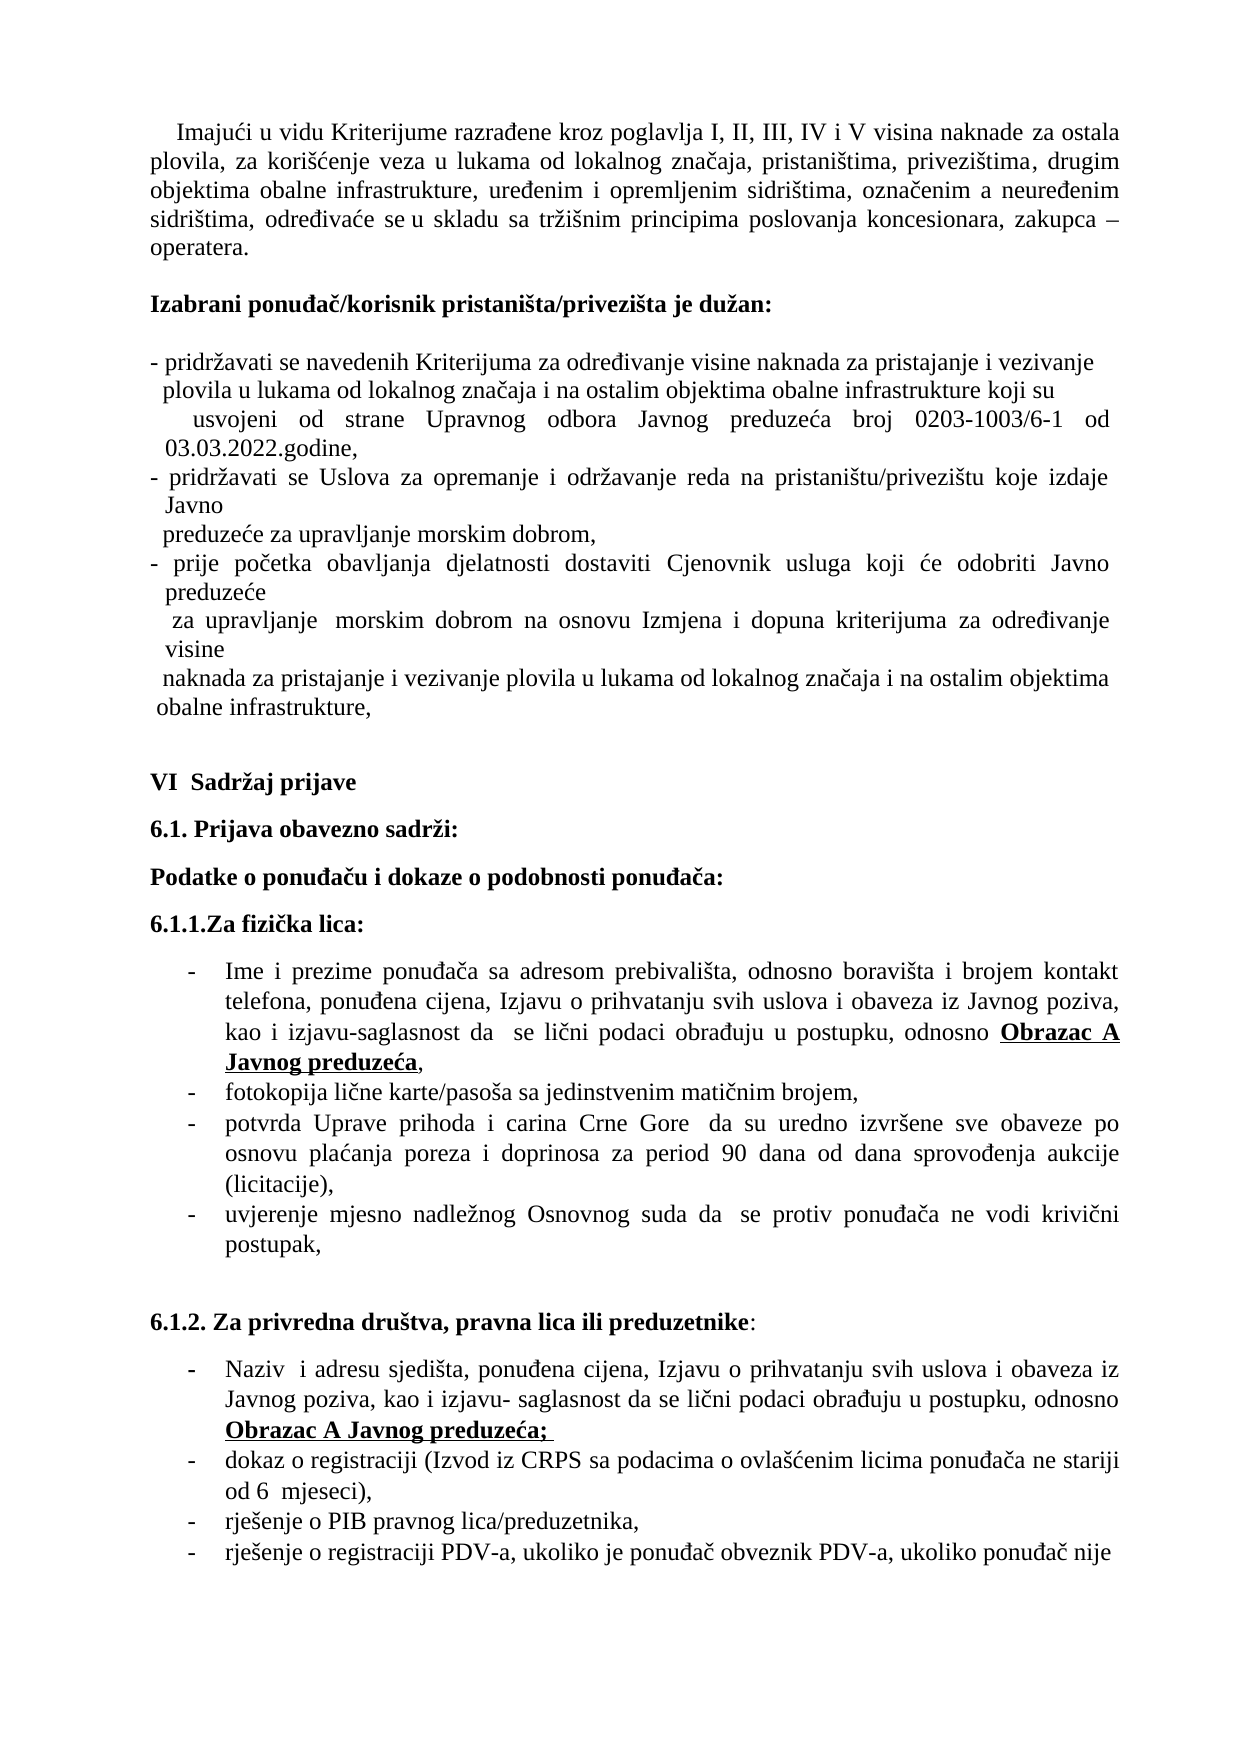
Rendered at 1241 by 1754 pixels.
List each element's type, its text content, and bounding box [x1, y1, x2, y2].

list Naziv i adresu sjedišta, ponuđena cijena, Izjavu o prihvatanju svih uslova i obaveza iz Javnog poziva, kao i izjavu- saglasnost da se lični podaci obrađuju u postupku, odnosno Obrazac A Javnog preduzeća; [187, 1354, 1120, 1444]
text 6.1. Prijava obavezno sadrži: [150, 814, 1120, 843]
text 6.1.1.Za fizička lica: [150, 909, 1120, 937]
list rješenje o PIB pravnog lica/preduzetnika, [187, 1506, 1120, 1535]
list potvrda Uprave prihoda i carina Crne Gore da su uredno izvršene sve obaveze po osnovu plaćanja poreza i doprinosa za period 90 dana od dana sprovođenja aukcije (licitacije), [187, 1108, 1120, 1197]
text Izabrani ponuđač/korisnik pristaništa/privezišta je dužan: [150, 289, 1120, 318]
text obalne infrastrukture, [150, 692, 1110, 720]
list fotokopija lične karte/pasoša sa jedinstvenim matičnim brojem, [187, 1077, 1120, 1106]
text Imajući u vidu Kriterijume razrađene kroz poglavlja I, II, III, IV i V visina naknade za ostala plovila, za korišćenje veza u lukama od lokalnog značaja, pristaništima, privezištima, drugim objektima obalne infrastrukture, uređenim i opremljenim sidrištima, označenim a neuređenim sidrištima, određivaće se u skladu sa tržišnim principima poslovanja koncesionara, zakupca – operatera. [150, 117, 1120, 261]
text VI Sadržaj prijave [150, 767, 1120, 796]
list Ime i prezime ponuđača sa adresom prebivališta, odnosno boravišta i brojem kontakt telefona, ponuđena cijena, Izjavu o prihvatanju svih uslova i obaveza iz Javnog poziva, kao i izjavu-saglasnost da se lični podaci obrađuju u postupku, odnosno Obrazac A Javnog preduzeća, [187, 956, 1120, 1076]
list rješenje o registraciji PDV-a, ukoliko je ponuđač obveznik PDV-a, ukoliko ponuđač nije [187, 1537, 1120, 1565]
list uvjerenje mjesno nadležnog Osnovnog suda da se protiv ponuđača ne vodi krivični postupak, [187, 1199, 1120, 1258]
text usvojeni od strane Upravnog odbora Javnog preduzeća broj 0203-1003/6-1 od 03.03.2022.godine, [150, 404, 1110, 462]
text 6.1.2. Za privredna društva, pravna lica ili preduzetnike: [150, 1307, 1120, 1336]
text za upravljanje morskim dobrom na osnovu Izmjena i dopuna kriterijuma za određivanje visine [150, 605, 1110, 663]
text preduzeće za upravljanje morskim dobrom, [150, 519, 1110, 548]
text - pridržavati se Uslova za opremanje i održavanje reda na pristaništu/privezištu koje izdaje Javno [150, 462, 1110, 519]
text plovila u lukama od lokalnog značaja i na ostalim objektima obalne infrastrukture koji su [150, 375, 1110, 404]
text Podatke o ponuđaču i dokaze o podobnosti ponuđača: [150, 862, 1120, 890]
text - prije početka obavljanja djelatnosti dostaviti Cjenovnik usluga koji će odobriti Javno preduzeće [150, 548, 1110, 605]
text - pridržavati se navedenih Kriterijuma za određivanje visine naknada za pristajanje i vezivanje [150, 347, 1110, 375]
list dokaz o registraciji (Izvod iz CRPS sa podacima o ovlašćenim licima ponuđača ne stariji od 6 mjeseci), [187, 1445, 1120, 1504]
text naknada za pristajanje i vezivanje plovila u lukama od lokalnog značaja i na ostalim objektima [150, 663, 1110, 692]
